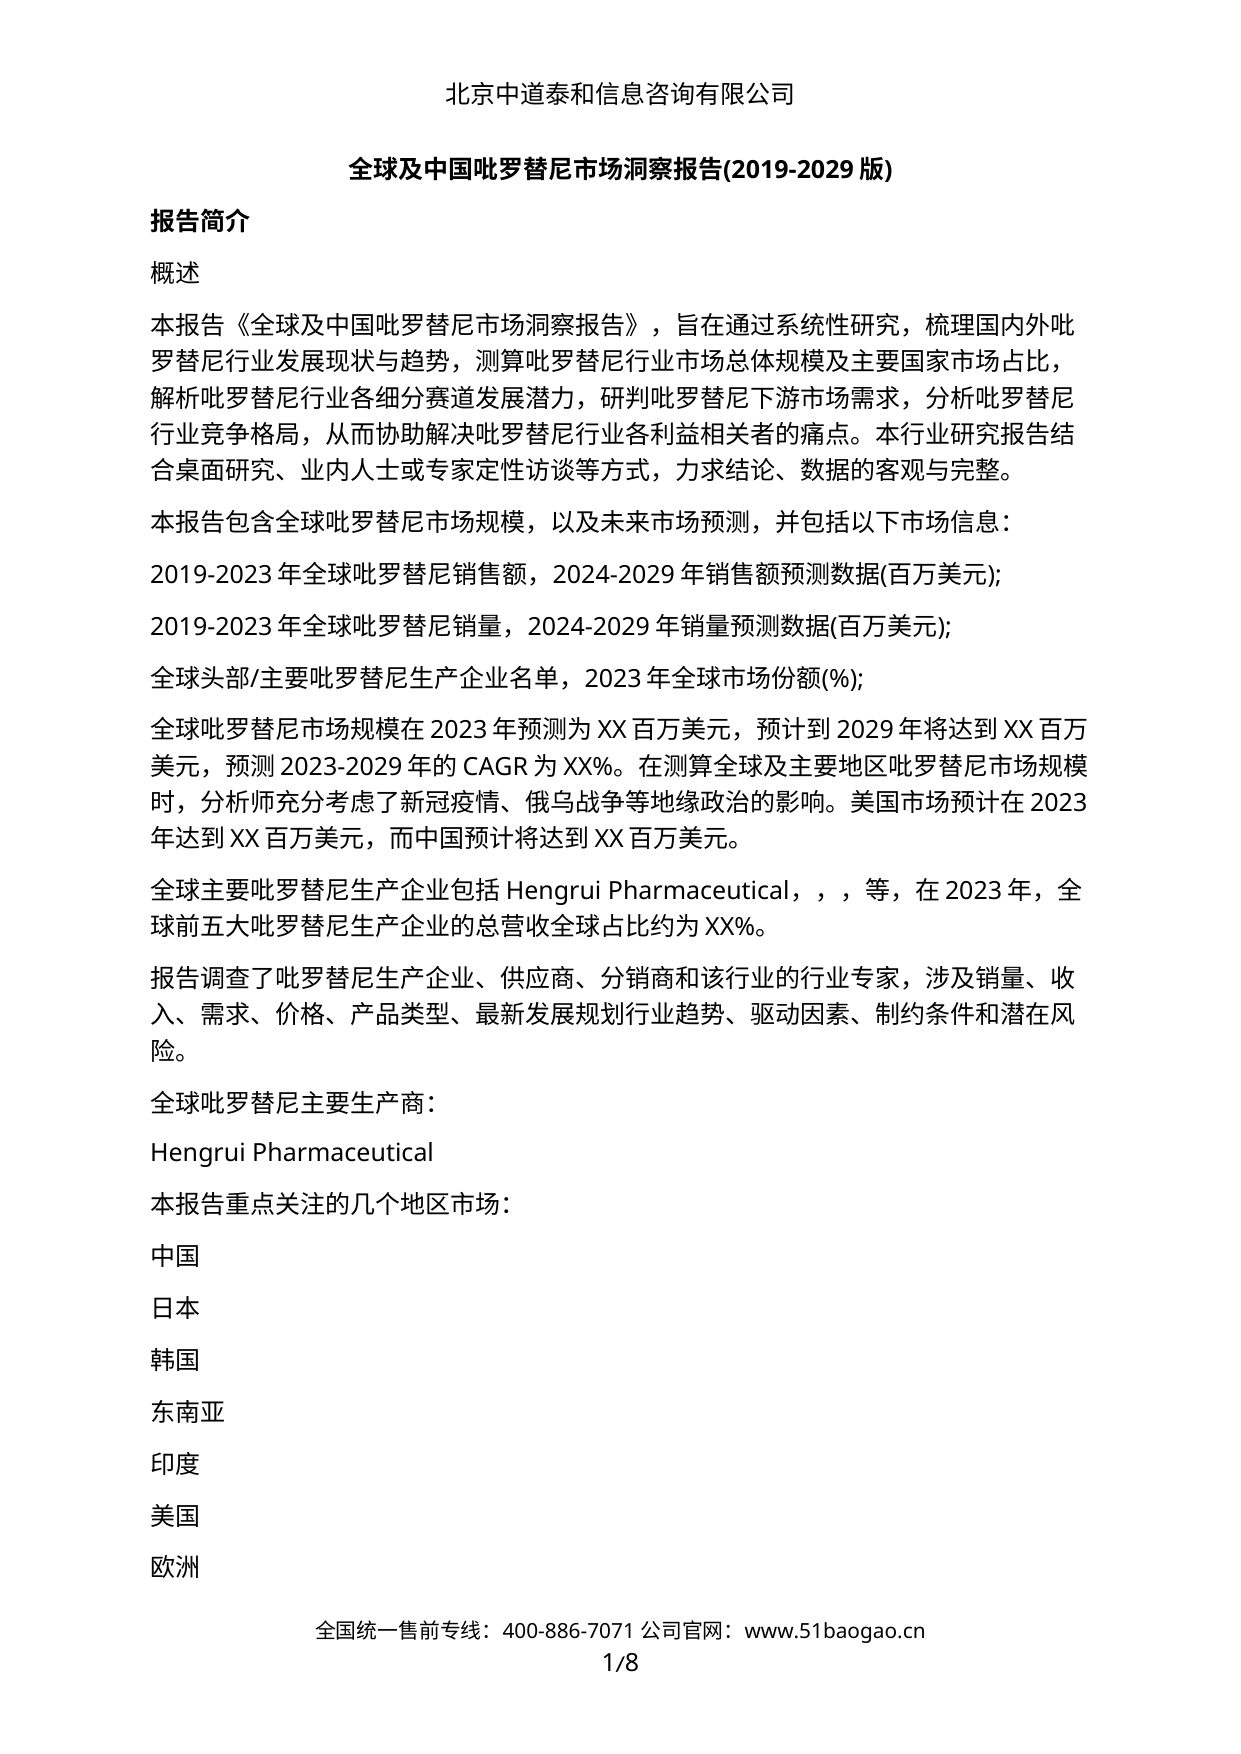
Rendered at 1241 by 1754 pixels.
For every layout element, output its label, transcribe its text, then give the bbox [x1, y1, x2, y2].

text 全球吡罗替尼市场规模在2023年预测为XX百万美元，预计到2029年将达到XX百万美元，预测2023-2029年的CAGR为XX%。在测算全球及主要地区吡罗替尼市场规模时，分析师充分考虑了新冠疫情、俄乌战争等地缘政治的影响。美国市场预计在2023年达到XX百万美元，而中国预计将达到XX百万美元。 [150, 710, 1090, 855]
text 欧洲 [150, 1548, 1090, 1584]
text 报告调查了吡罗替尼生产企业、供应商、分销商和该行业的行业专家，涉及销量、收入、需求、价格、产品类型、最新发展规划行业趋势、驱动因素、制约条件和潜在风险。 [150, 959, 1090, 1067]
text 本报告重点关注的几个地区市场： [150, 1185, 1090, 1221]
text 日本 [150, 1288, 1090, 1325]
text 全球吡罗替尼主要生产商： [150, 1083, 1090, 1119]
text 本报告《全球及中国吡罗替尼市场洞察报告》，旨在通过系统性研究，梳理国内外吡罗替尼行业发展现状与趋势，测算吡罗替尼行业市场总体规模及主要国家市场占比，解析吡罗替尼行业各细分赛道发展潜力，研判吡罗替尼下游市场需求，分析吡罗替尼行业竞争格局，从而协助解决吡罗替尼行业各利益相关者的痛点。本行业研究报告结合桌面研究、业内人士或专家定性访谈等方式，力求结论、数据的客观与完整。 [150, 306, 1090, 487]
text 2019-2023年全球吡罗替尼销售额，2024-2029年销售额预测数据(百万美元); [150, 554, 1090, 591]
text 概述 [150, 254, 1090, 290]
text 全球主要吡罗替尼生产企业包括 Hengrui Pharmaceutical，，，等，在2023年，全球前五大吡罗替尼生产企业的总营收全球占比约为XX%。 [150, 871, 1090, 943]
text 全球头部/主要吡罗替尼生产企业名单，2023年全球市场份额(%); [150, 658, 1090, 694]
text Hengrui Pharmaceutical [150, 1135, 1090, 1169]
text 全球及中国吡罗替尼市场洞察报告(2019-2029版) [150, 150, 1090, 186]
text 韩国 [150, 1340, 1090, 1377]
text 美国 [150, 1496, 1090, 1532]
text 东南亚 [150, 1392, 1090, 1428]
text 报告简介 [150, 202, 1090, 238]
text 中国 [150, 1237, 1090, 1273]
text 本报告包含全球吡罗替尼市场规模，以及未来市场预测，并包括以下市场信息： [150, 502, 1090, 539]
text 2019-2023年全球吡罗替尼销量，2024-2029年销量预测数据(百万美元); [150, 606, 1090, 642]
text 印度 [150, 1444, 1090, 1480]
